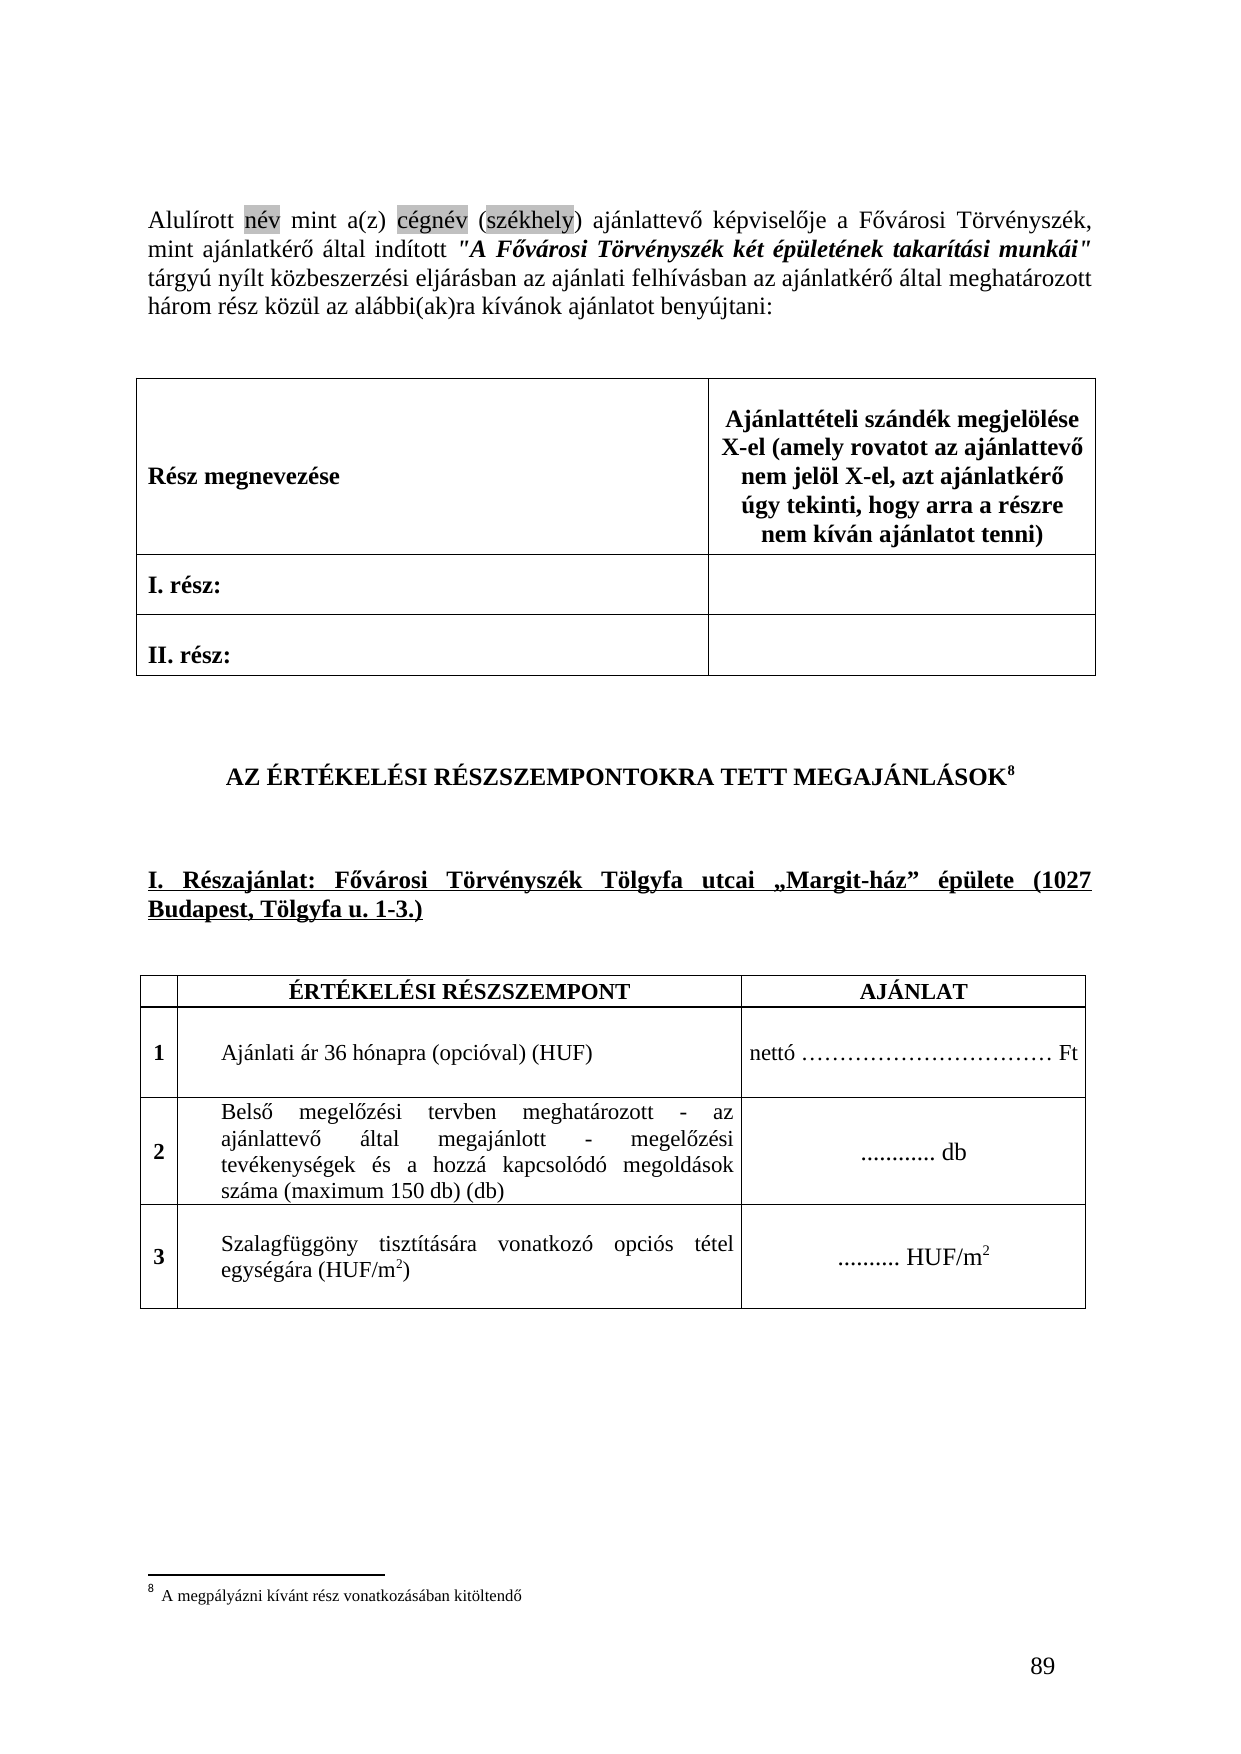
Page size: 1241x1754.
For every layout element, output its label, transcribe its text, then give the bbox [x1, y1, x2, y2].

table_cell II. rész: [137, 615, 708, 675]
table_cell ............ db [742, 1098, 1085, 1204]
table_cell nettó …………………………… Ft [742, 1008, 1085, 1097]
text I. Részajánlat: Fővárosi Törvényszék Tölgyfa utcai „Margit-ház” épülete (1027 Budapest, Tölgyfa u. 1-3.) [148, 865, 1093, 922]
table_header [141, 976, 177, 1006]
table_header ÉRTÉKELÉSI RÉSZSZEMPONT [178, 976, 741, 1006]
table_cell I. rész: [137, 555, 708, 614]
table_cell 3 [141, 1205, 177, 1308]
text Alulírott név mint a(z) cégnév (székhely) ajánlattevő képviselője a Fővárosi Törvényszék, mint ajánlatkérő által indított "A Fővárosi Törvényszék két épületének takarítási munkái" tárgyú nyílt közbeszerzési eljárásban az ajánlati felhívásban az ajánlatkérő által meghatározott három rész közül az alábbi(ak)ra kívánok ajánlatot benyújtani: [148, 205, 1093, 320]
text AZ ÉRTÉKELÉSI RÉSZSZEMPONTOKRA TETT MEGAJÁNLÁSOK [148, 762, 1093, 791]
table_cell 2 [141, 1098, 177, 1204]
table_cell Ajánlati ár 36 hónapra (opcióval) (HUF) [178, 1008, 741, 1097]
table_cell .......... HUF/m2 [742, 1205, 1085, 1308]
table_cell [709, 615, 1095, 675]
table_cell Belső megelőzési tervben meghatározott - az ajánlattevő által megajánlott - megelőzési tevékenységek és a hozzá kapcsolódó megoldások száma (maximum 150 db) (db) [178, 1098, 741, 1204]
table_cell Szalagfüggöny tisztítására vonatkozó opciós tétel egységára (HUF/m2) [178, 1205, 741, 1308]
table_header Ajánlattételi szándék megjelölése X-el (amely rovatot az ajánlattevő nem jelöl X-el, azt ajánlatkérő úgy tekinti, hogy arra a részre nem kíván ajánlatot tenni) [709, 379, 1095, 554]
table_header AJÁNLAT [742, 976, 1085, 1006]
table_cell 1 [141, 1008, 177, 1097]
table_cell [709, 555, 1095, 614]
table_header Rész megnevezése [137, 379, 708, 554]
